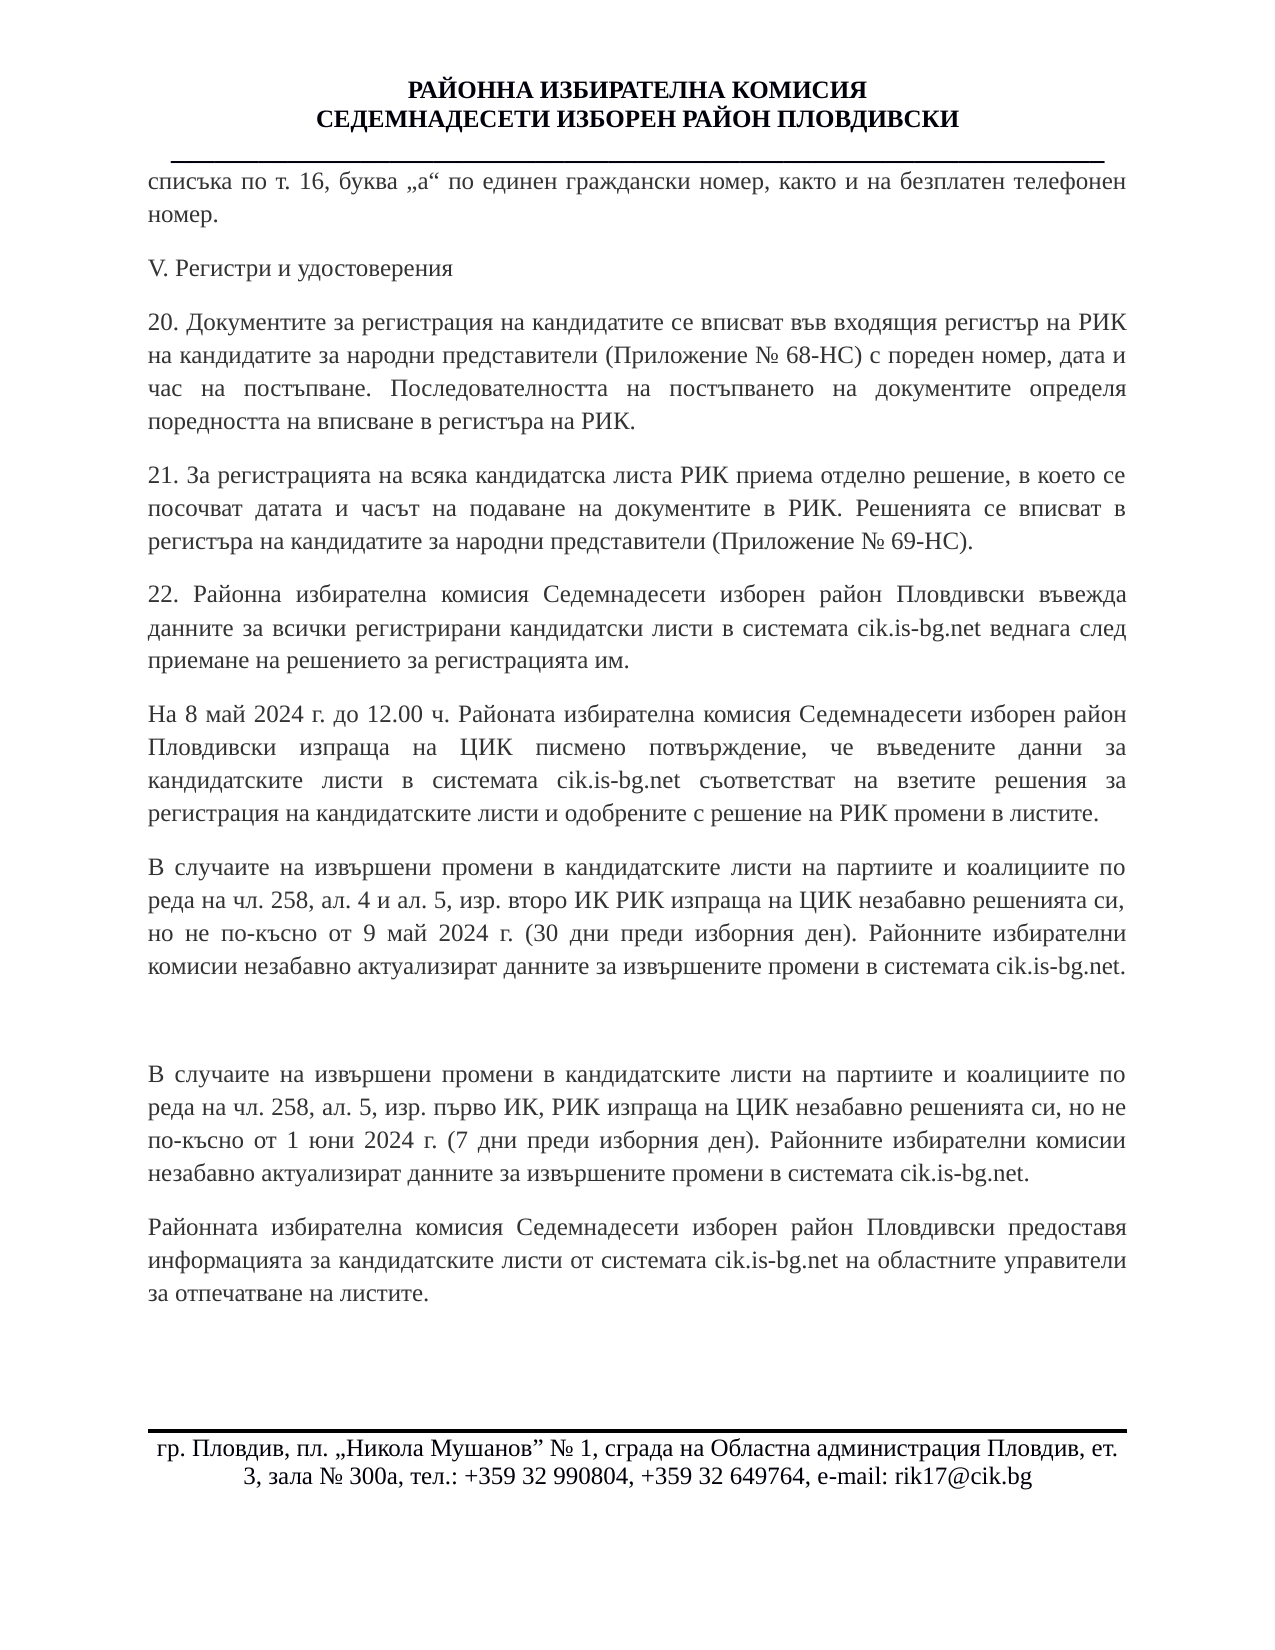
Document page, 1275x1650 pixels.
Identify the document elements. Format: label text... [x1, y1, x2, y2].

text В случаите на извършени промени в кандидатските листи на партиите и коалициите по реда на чл. 258, ал. 5, изр. първо ИК, РИК изпраща на ЦИК незабавно решенията си, но не по-късно от 1 юни 2024 г. (7 дни преди изборния ден). Районните избирателни комисии незабавно актуализират данните за извършените промени в системата cik.is-bg.net. [148, 1059, 1127, 1187]
text 21. За регистрацията на всяка кандидатска листа РИК приема отделно решение, в което се посочват датата и часът на подаване на документите в РИК. Решенията се вписват в регистъра на кандидатите за народни представители (Приложение № 69-НС). [148, 460, 1127, 554]
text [148, 166, 1127, 228]
text В случаите на извършени промени в кандидатските листи на партиите и коалициите по реда на чл. 258, ал. 4 и ал. 5, изр. второ ИК РИК изпраща на ЦИК незабавно решенията си, но не по-късно от 9 май 2024 г. (30 дни преди изборния ден). Районните избирателни комисии незабавно актуализират данните за извършените промени в системата cik.is-bg.net. [148, 852, 1127, 980]
text V. Регистри и удостоверения [148, 253, 1127, 282]
text 20. Документите за регистрация на кандидатите се вписват във входящия регистър на РИК на кандидатите за народни представители (Приложение № 68-НС) с пореден номер, дата и час на постъпване. Последователността на постъпването на документите определя поредността на вписване в регистъра на РИК. [148, 307, 1127, 434]
text Районната избирателна комисия Седемнадесети изборен район Пловдивски предоставя информацията за кандидатските листи от системата cik.is-bg.net на областните управители за отпечатване на листите. [148, 1212, 1127, 1307]
text На 8 май 2024 г. до 12.00 ч. Районaта избирателна комисия Седемнадесети изборен район Пловдивски изпраща на ЦИК писмено потвърждение, че въведените данни за кандидатските листи в системата cik.is-bg.net съответстват на взетите решения за регистрация на кандидатските листи и одобрените с решение на РИК промени в листите. [148, 699, 1127, 827]
text 22. Районна избирателна комисия Седемнадесети изборен район Пловдивски въвежда данните за всички регистрирани кандидатски листи в системата cik.is-bg.net веднага след приемане на решението за регистрацията им. [148, 579, 1127, 674]
